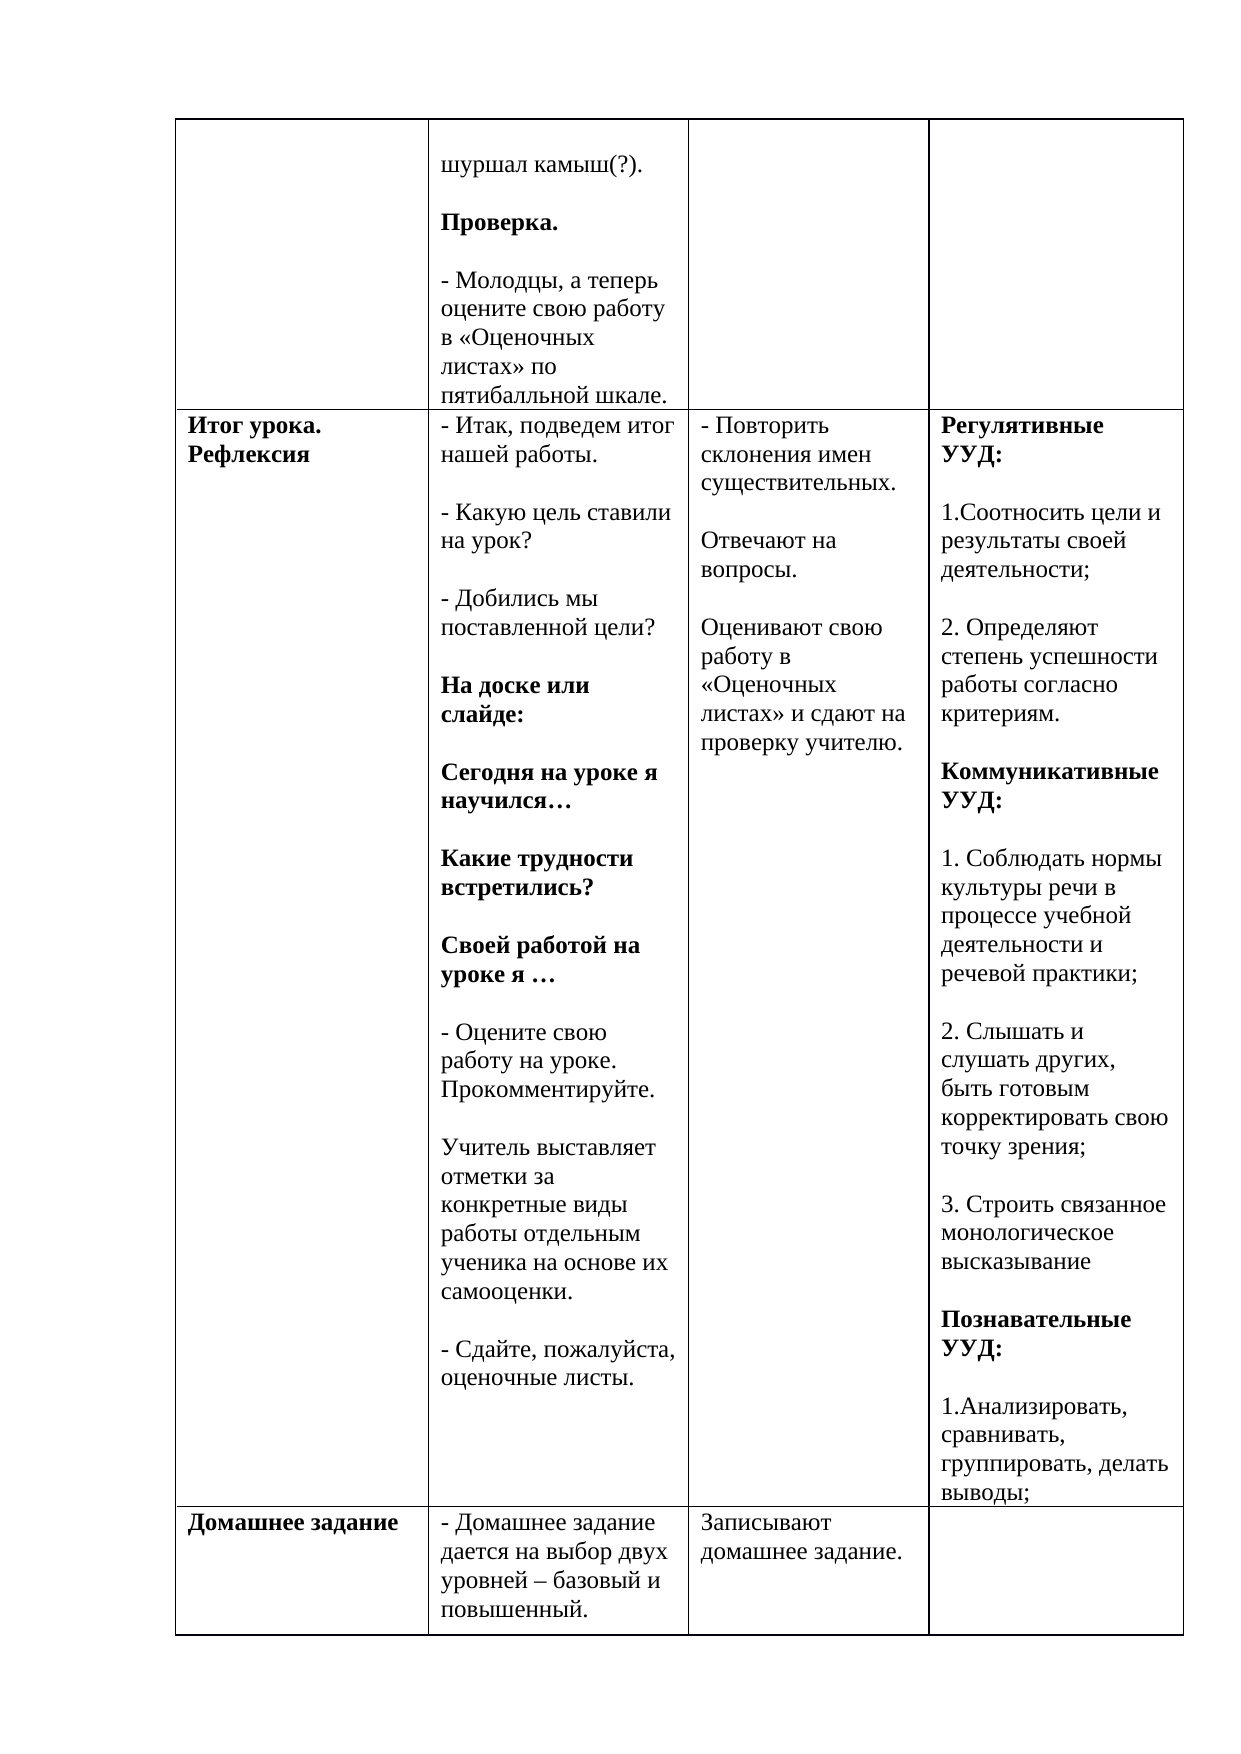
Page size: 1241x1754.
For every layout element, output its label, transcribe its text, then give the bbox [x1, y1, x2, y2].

table_cell Домашнее задание [176, 1507, 428, 1634]
table_cell - Итак, подведем итог нашей работы. - Какую цель ставили на урок? - Добились мы поставленной цели? На доске или слайде: Сегодня на уроке я научился… Какие трудности встретились? Своей работой на уроке я … - Оцените свою работу на уроке. Прокомментируйте. Учитель выставляет отметки за конкретные виды работы отдельным ученика на основе их самооценки. - Сдайте, пожалуйста, оценочные листы. [429, 410, 688, 1506]
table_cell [176, 120, 428, 408]
table_cell Итог урока. Рефлексия [176, 410, 428, 1506]
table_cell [429, 120, 688, 408]
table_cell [689, 120, 928, 408]
table_cell [930, 1507, 1183, 1634]
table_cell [429, 1507, 688, 1634]
table_cell - Повторить склонения имен существительных. Отвечают на вопросы. Оценивают свою работу в «Оценочных листах» и сдают на проверку учителю. [689, 410, 928, 1506]
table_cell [930, 120, 1183, 408]
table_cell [689, 1507, 928, 1634]
table_cell Регулятивные УУД: 1.Соотносить цели и результаты своей деятельности; 2. Определяют степень успешности работы согласно критериям. Коммуникативные УУД: 1. Соблюдать нормы культуры речи в процессе учебной деятельности и речевой практики; 2. Слышать и слушать других, быть готовым корректировать свою точку зрения; 3. Строить связанное монологическое высказывание Познавательные УУД: 1.Анализировать, сравнивать, группировать, делать выводы; [930, 410, 1183, 1506]
